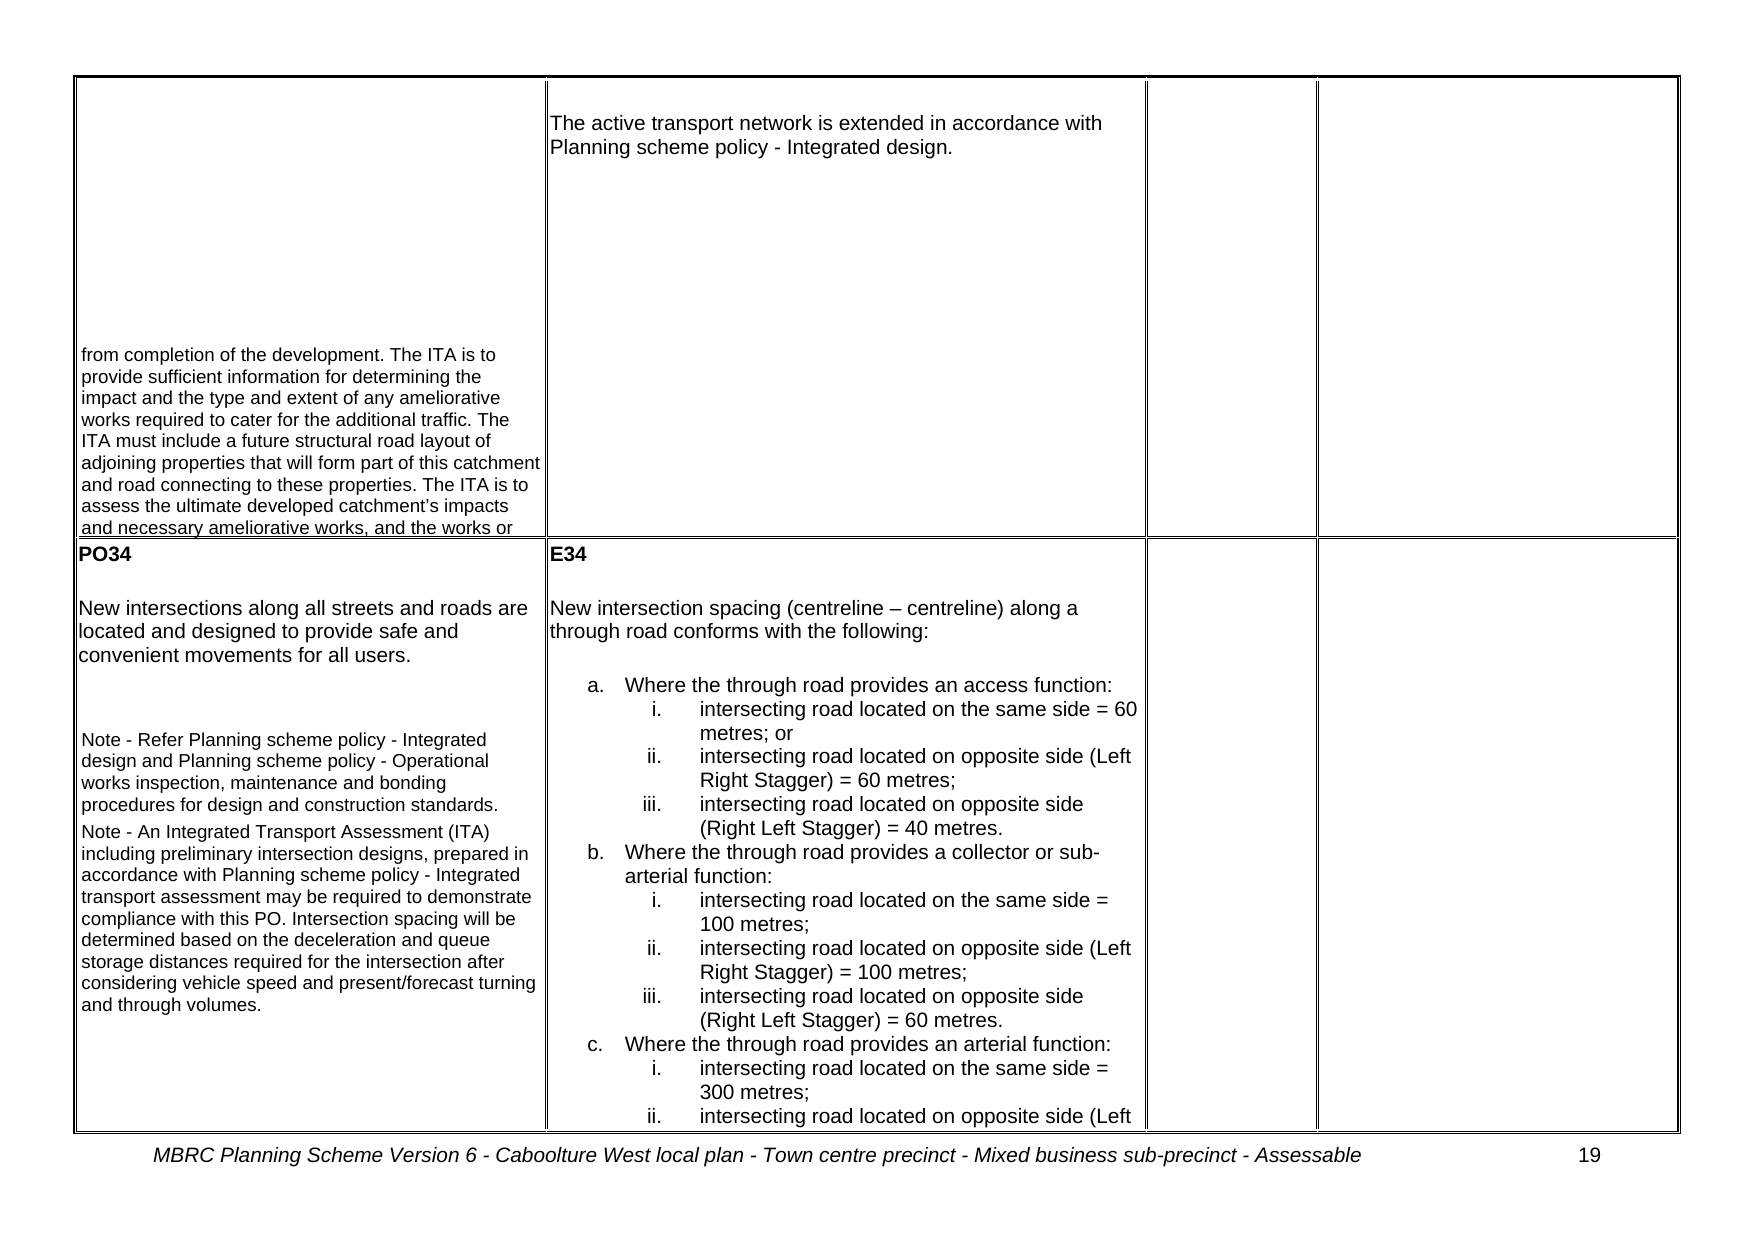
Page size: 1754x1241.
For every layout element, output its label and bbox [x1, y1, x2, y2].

table_cell [1318, 78, 1677, 536]
table_cell [75, 536, 546, 1131]
table_cell [546, 78, 1147, 536]
table_cell [1318, 536, 1679, 1131]
table_cell [546, 539, 1147, 1131]
table_cell [1147, 539, 1318, 1131]
table_cell [1147, 78, 1318, 536]
